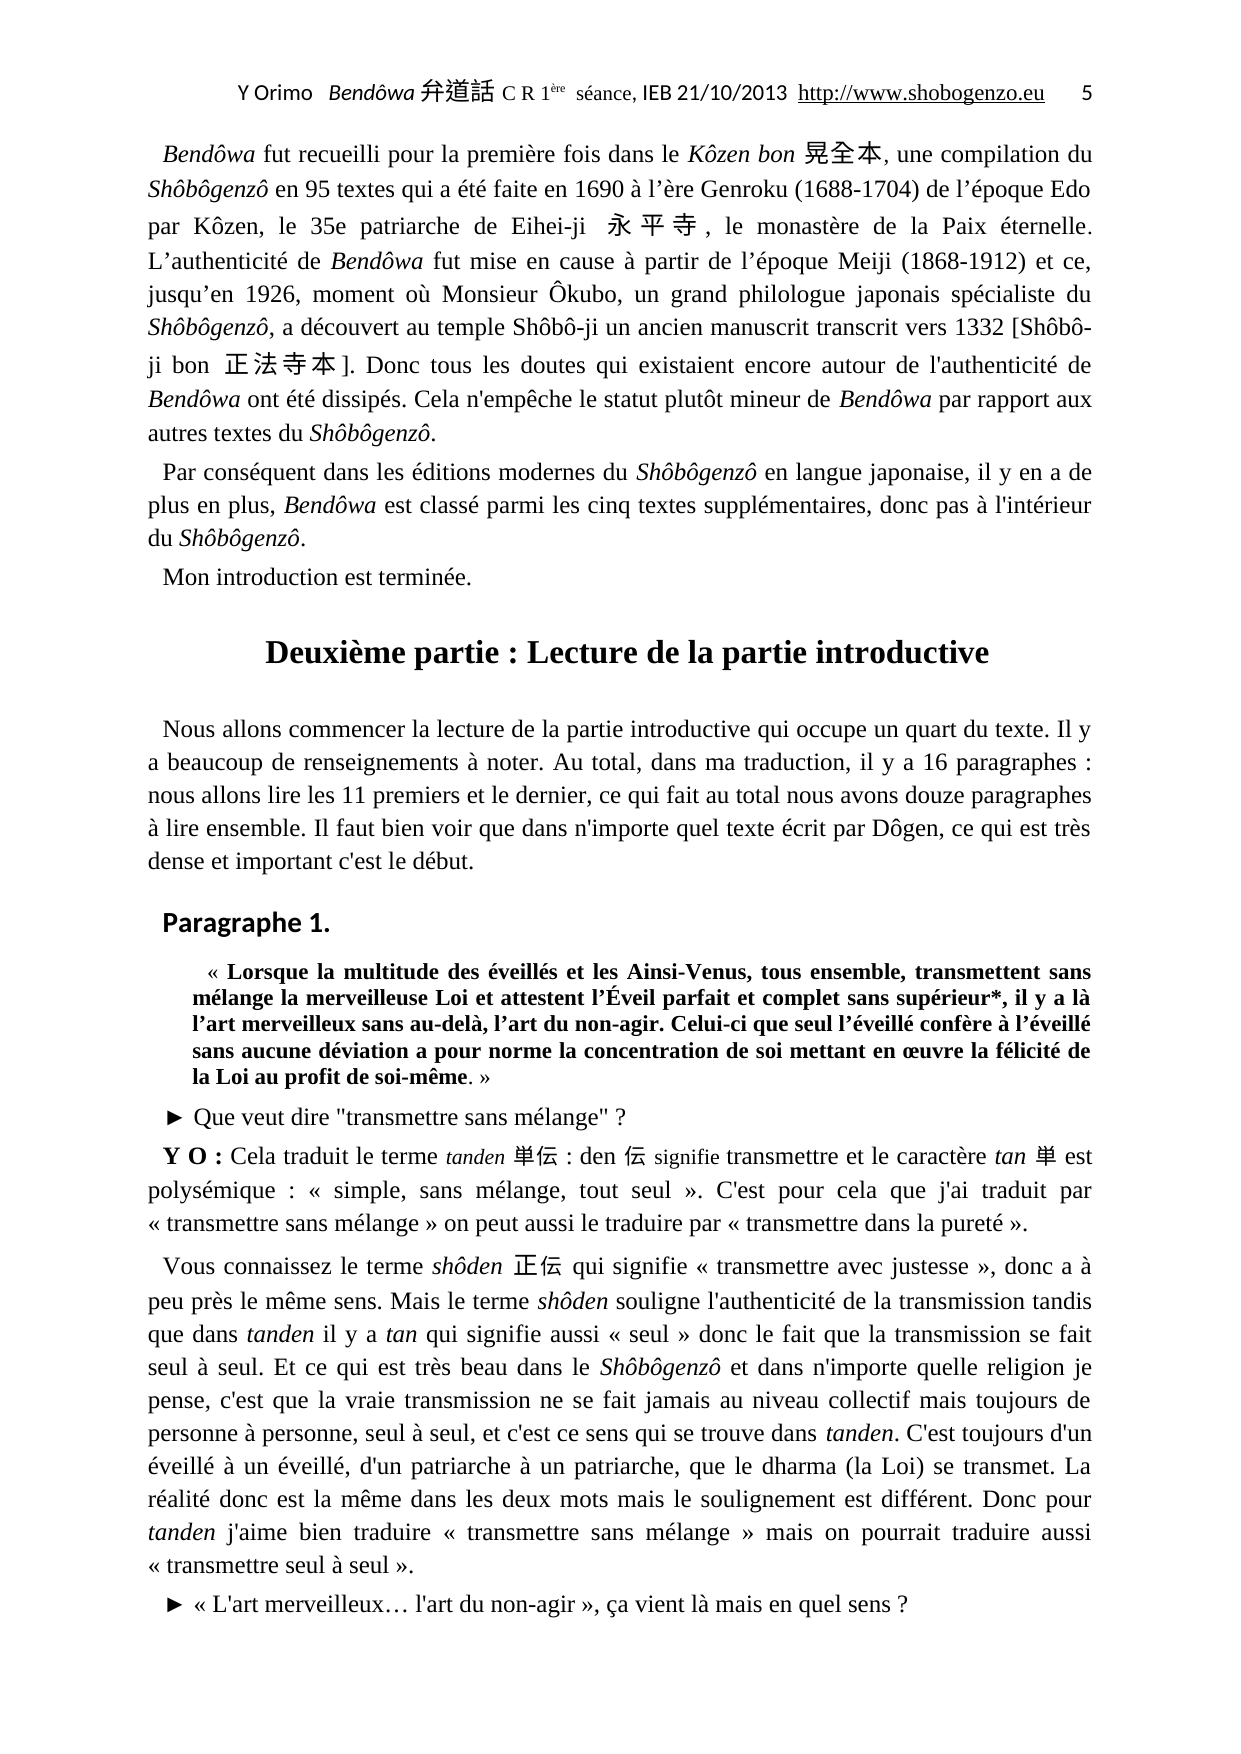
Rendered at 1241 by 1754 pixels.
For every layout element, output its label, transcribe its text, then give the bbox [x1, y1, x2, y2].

text ► Que veut dire "transmettre sans mélange" ? [148, 1102, 1093, 1131]
text Nous allons commencer la lecture de la partie introductive qui occupe un quart du texte. Il y a beaucoup de renseignements à noter. Au total, dans ma traduction, il y a 16 paragraphes : nous allons lire les 11 premiers et le dernier, ce qui fait au total nous avons douze paragraphes à lire ensemble. Il faut bien voir que dans n'importe quel texte écrit par Dôgen, ce qui est très dense et important c'est le début. [148, 714, 1093, 875]
text Paragraphe 1. [148, 904, 1093, 940]
text Vous connaissez le terme shôden 正伝 qui signifie « transmettre avec justesse », donc a à peu près le même sens. Mais le terme shôden souligne l'authenticité de la transmission tandis que dans tanden il y a tan qui signifie aussi « seul » donc le fait que la transmission se fait seul à seul. Et ce qui est très beau dans le Shôbôgenzô et dans n'importe quelle religion je pense, c'est que la vraie transmission ne se fait jamais au niveau collectif mais toujours de personne à personne, seul à seul, et c'est ce sens qui se trouve dans tanden. C'est toujours d'un éveillé à un éveillé, d'un patriarche à un patriarche, que le dharma (la Loi) se transmet. La réalité donc est la même dans les deux mots mais le soulignement est différent. Donc pour tanden j'aime bien traduire « transmettre sans mélange » mais on pourrait traduire aussi « transmettre seul à seul ». [148, 1248, 1093, 1579]
text Deuxième partie : Lecture de la partie introductive [148, 633, 1093, 671]
text Y O : Cela traduit le terme tanden 単伝 : den 伝 signifie transmettre et le caractère tan 単 est polysémique : « simple, sans mélange, tout seul ». C'est pour cela que j'ai traduit par « transmettre sans mélange » on peut aussi le traduire par « transmettre dans la pureté ». [148, 1141, 1093, 1237]
text Par conséquent dans les éditions modernes du Shôbôgenzô en langue japonaise, il y en a de plus en plus, Bendôwa est classé parmi les cinq textes supplémentaires, donc pas à l'intérieur du Shôbôgenzô. [148, 457, 1093, 552]
text Bendôwa fut recueilli pour la première fois dans le Kôzen bon 晃全本, une compilation du Shôbôgenzô en 95 textes qui a été faite en 1690 à l’ère Genroku (1688-1704) de l’époque Edo par Kôzen, le 35e patriarche de Eihei-ji 永平寺, le monastère de la Paix éternelle. L’authenticité de Bendôwa fut mise en cause à partir de l’époque Meiji (1868-1912) et ce, jusqu’en 1926, moment où Monsieur Ôkubo, un grand philologue japonais spécialiste du Shôbôgenzô, a découvert au temple Shôbô-ji un ancien manuscrit transcrit vers 1332 [Shôbô-ji bon 正法寺本]. Donc tous les doutes qui existaient encore autour de l'authenticité de Bendôwa ont été dissipés. Cela n'empêche le statut plutôt mineur de Bendôwa par rapport aux autres textes du Shôbôgenzô. [148, 136, 1093, 446]
text ► « L'art merveilleux… l'art du non-agir », ça vient là mais en quel sens ? [148, 1589, 1093, 1618]
text Mon introduction est terminée. [148, 562, 1093, 591]
text « Lorsque la multitude des éveillés et les Ainsi-Venus, tous ensemble, transmettent sans mélange la merveilleuse Loi et attestent l’Éveil parfait et complet sans supérieur*, il y a là l’art merveilleux sans au-delà, l’art du non-agir. Celui-ci que seul l’éveillé confère à l’éveillé sans aucune déviation a pour norme la concentration de soi mettant en œuvre la félicité de la Loi au profit de soi-même. » [192, 958, 1093, 1089]
